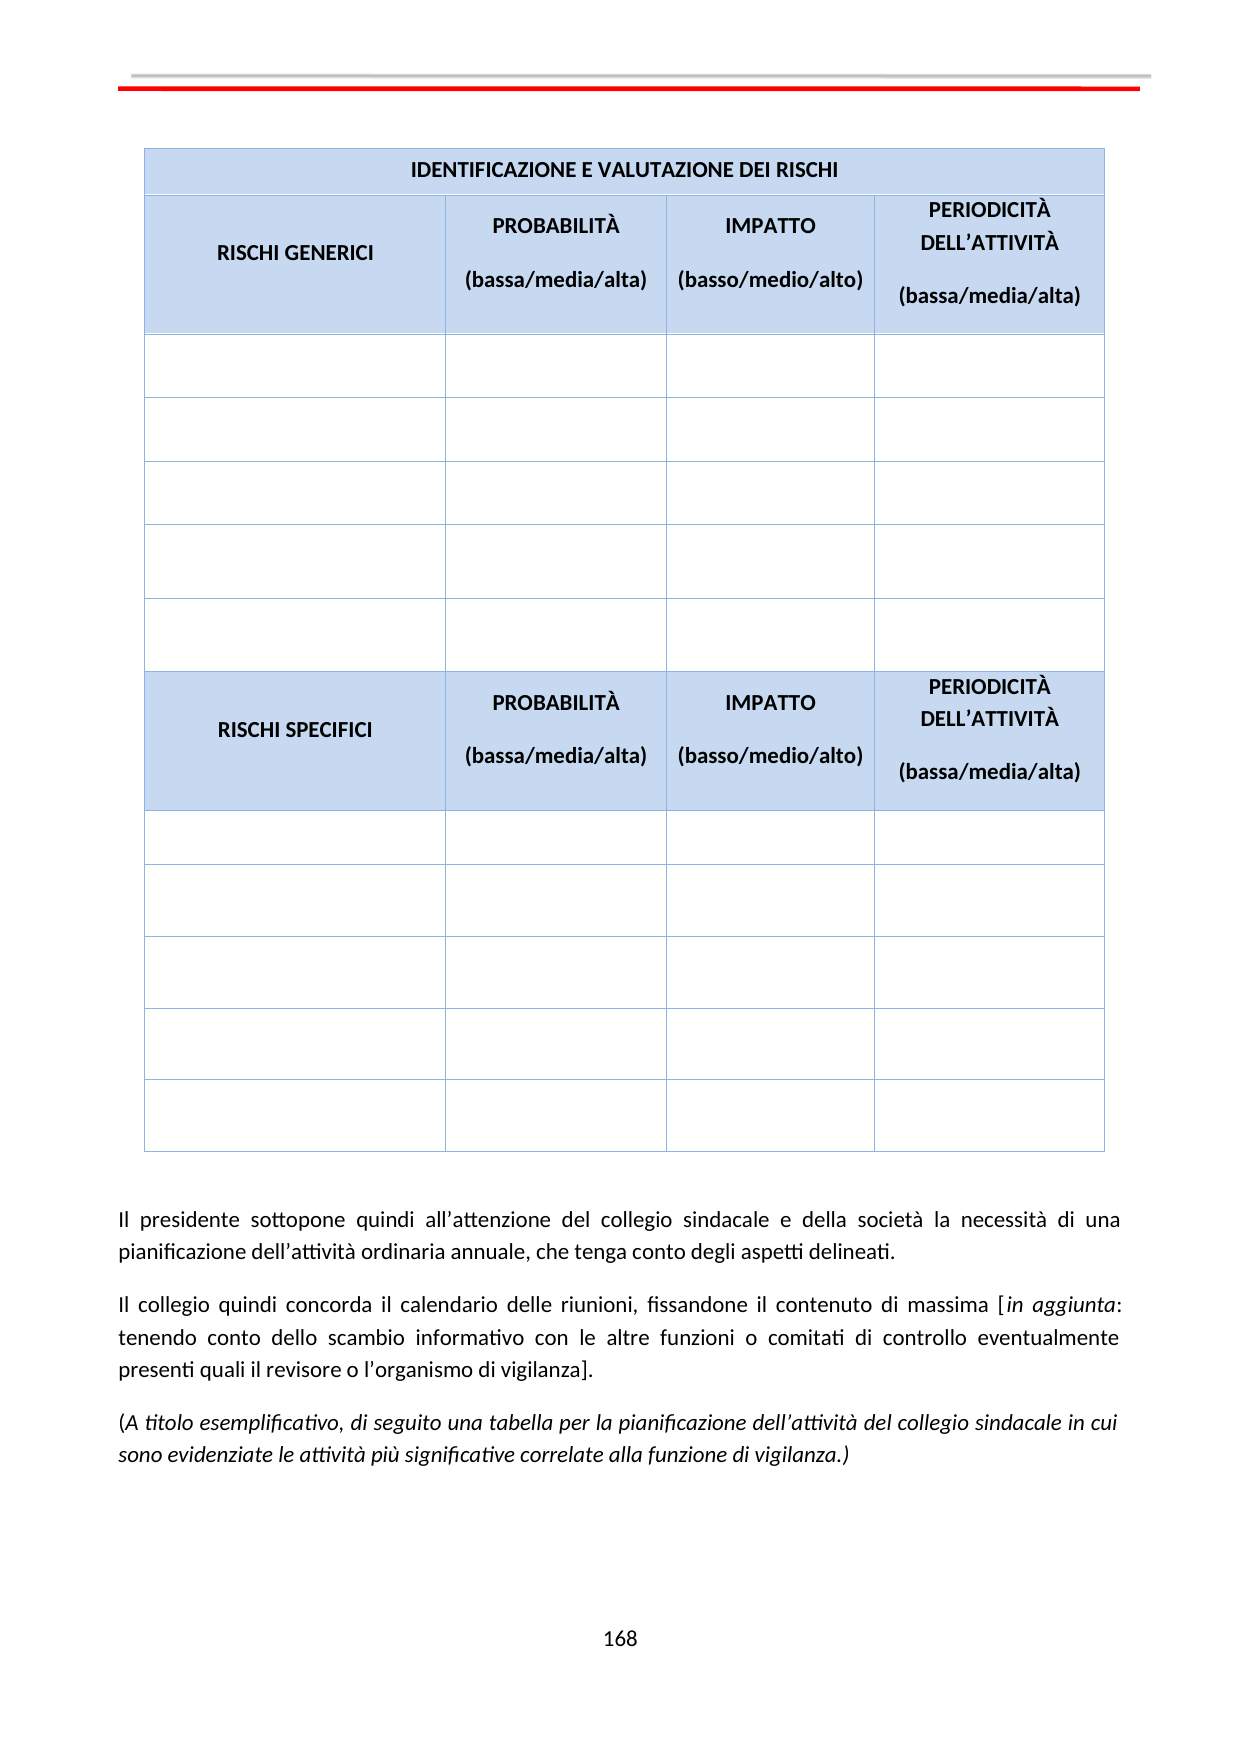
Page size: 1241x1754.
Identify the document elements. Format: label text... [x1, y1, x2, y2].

text (A titolo esemplificativo, di seguito una tabella per la pianificazione dell’attività del collegio sindacale in cui sono evidenziate le attività più significative correlate alla funzione di vigilanza.) [118, 1408, 1122, 1468]
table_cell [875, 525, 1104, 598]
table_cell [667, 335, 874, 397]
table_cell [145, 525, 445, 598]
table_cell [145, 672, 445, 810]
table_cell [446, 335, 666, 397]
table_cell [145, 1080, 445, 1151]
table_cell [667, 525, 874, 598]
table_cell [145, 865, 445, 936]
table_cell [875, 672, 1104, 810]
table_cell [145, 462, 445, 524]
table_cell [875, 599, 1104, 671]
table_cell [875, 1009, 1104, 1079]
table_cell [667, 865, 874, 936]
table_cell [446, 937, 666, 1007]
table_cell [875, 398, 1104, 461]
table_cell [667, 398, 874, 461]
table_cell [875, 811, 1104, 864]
text Il collegio quindi concorda il calendario delle riunioni, fissandone il contenuto di massima [in aggiunta: tenendo conto dello scambio informativo con le altre funzioni o comitati di controllo eventualmente presenti quali il revisore o l’organismo di vigilanza]. [118, 1291, 1122, 1383]
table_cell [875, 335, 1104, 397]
text Il presidente sottopone quindi all’attenzione del collegio sindacale e della società la necessità di una pianificazione dell’attività ordinaria annuale, che tenga conto degli aspetti delineati. [118, 1205, 1122, 1266]
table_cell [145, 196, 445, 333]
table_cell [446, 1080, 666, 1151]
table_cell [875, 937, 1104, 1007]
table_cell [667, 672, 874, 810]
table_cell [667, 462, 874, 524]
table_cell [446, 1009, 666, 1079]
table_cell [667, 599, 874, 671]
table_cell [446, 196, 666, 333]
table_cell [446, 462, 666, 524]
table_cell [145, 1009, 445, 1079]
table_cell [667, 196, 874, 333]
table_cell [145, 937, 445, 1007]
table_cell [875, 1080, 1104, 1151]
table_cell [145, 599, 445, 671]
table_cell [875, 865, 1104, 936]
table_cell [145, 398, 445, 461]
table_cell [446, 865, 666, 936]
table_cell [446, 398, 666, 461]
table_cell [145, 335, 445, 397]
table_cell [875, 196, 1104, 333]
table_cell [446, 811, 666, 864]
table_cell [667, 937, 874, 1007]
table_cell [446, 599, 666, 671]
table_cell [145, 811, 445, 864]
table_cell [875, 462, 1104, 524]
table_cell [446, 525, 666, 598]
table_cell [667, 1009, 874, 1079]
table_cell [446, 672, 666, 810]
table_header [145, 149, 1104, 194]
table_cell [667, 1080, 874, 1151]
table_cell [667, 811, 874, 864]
